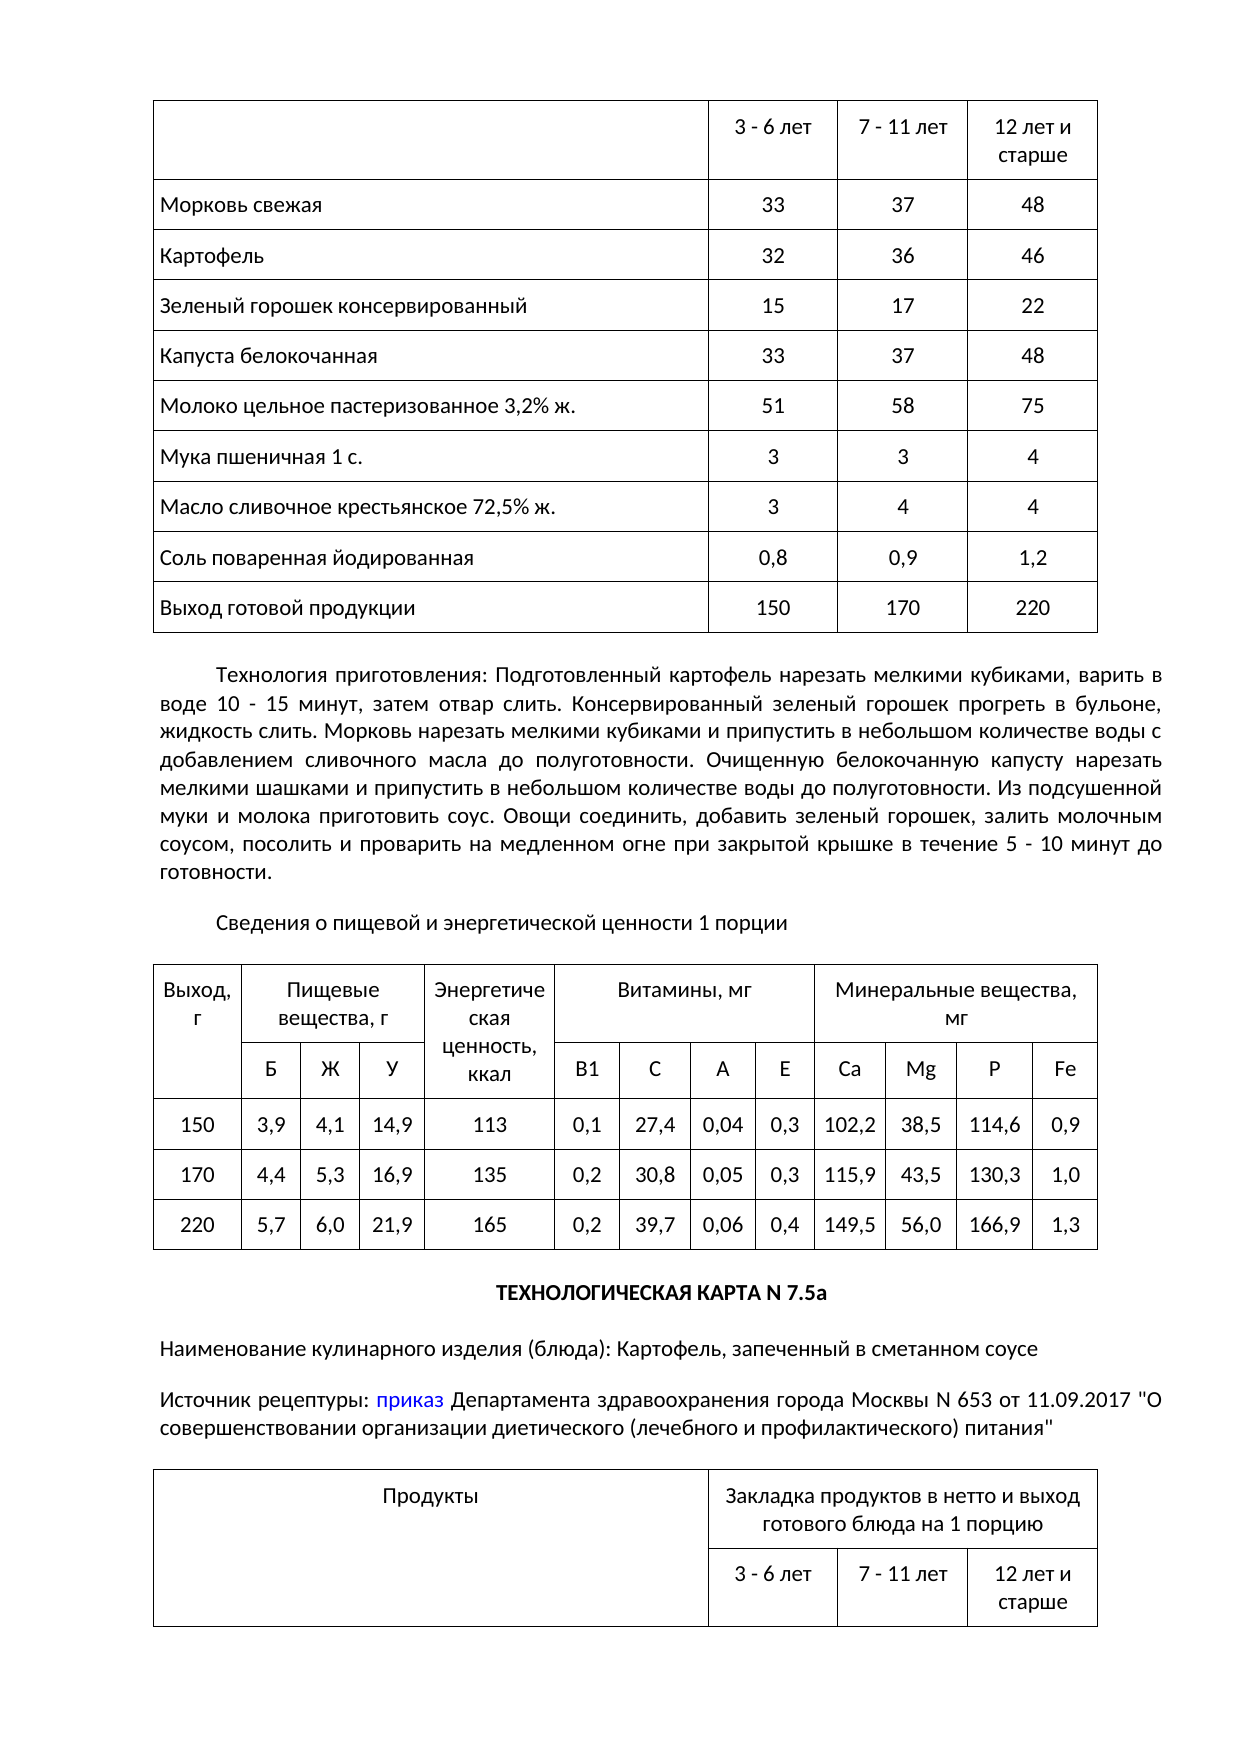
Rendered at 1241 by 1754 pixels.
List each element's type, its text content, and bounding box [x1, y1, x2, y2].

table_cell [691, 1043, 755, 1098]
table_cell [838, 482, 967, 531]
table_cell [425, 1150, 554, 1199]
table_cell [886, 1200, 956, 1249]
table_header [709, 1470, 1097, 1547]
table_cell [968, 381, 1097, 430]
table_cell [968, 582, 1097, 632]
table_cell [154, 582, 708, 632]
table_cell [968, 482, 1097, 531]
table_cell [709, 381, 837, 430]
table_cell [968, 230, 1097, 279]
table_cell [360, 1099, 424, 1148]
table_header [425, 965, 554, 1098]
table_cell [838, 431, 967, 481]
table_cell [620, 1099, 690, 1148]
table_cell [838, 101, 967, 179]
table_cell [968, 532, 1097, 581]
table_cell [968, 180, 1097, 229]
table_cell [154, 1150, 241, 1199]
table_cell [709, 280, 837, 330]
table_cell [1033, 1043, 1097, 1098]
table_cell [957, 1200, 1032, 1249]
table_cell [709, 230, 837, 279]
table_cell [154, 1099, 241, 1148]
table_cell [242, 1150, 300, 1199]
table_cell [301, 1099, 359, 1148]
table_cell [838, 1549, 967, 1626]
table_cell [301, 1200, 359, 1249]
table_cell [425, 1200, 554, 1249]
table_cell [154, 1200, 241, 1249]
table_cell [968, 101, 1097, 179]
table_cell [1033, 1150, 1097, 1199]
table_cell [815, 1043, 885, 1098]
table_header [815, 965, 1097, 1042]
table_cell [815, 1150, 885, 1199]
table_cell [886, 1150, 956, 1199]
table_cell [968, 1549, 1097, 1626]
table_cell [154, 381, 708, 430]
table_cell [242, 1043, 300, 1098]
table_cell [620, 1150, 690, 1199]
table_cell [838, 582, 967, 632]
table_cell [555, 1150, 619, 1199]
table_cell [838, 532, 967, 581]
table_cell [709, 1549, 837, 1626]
text Источник рецептуры: приказ Департамента здравоохранения города Москвы N 653 от 11.09.2017 "О совершенствовании организации диетического (лечебного и профилактического) питания" [159, 1385, 1163, 1441]
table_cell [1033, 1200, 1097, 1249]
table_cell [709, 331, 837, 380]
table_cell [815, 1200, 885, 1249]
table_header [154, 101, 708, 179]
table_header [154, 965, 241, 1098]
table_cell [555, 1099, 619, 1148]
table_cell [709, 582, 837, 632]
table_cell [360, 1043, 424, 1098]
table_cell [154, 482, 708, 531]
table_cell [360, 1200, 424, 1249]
text Сведения о пищевой и энергетической ценности 1 порции [159, 908, 1163, 936]
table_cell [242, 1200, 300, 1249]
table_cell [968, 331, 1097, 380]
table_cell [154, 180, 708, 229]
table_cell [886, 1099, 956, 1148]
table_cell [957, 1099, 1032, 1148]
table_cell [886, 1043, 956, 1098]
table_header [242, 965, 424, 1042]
text Наименование кулинарного изделия (блюда): Картофель, запеченный в сметанном соусе [159, 1334, 1163, 1362]
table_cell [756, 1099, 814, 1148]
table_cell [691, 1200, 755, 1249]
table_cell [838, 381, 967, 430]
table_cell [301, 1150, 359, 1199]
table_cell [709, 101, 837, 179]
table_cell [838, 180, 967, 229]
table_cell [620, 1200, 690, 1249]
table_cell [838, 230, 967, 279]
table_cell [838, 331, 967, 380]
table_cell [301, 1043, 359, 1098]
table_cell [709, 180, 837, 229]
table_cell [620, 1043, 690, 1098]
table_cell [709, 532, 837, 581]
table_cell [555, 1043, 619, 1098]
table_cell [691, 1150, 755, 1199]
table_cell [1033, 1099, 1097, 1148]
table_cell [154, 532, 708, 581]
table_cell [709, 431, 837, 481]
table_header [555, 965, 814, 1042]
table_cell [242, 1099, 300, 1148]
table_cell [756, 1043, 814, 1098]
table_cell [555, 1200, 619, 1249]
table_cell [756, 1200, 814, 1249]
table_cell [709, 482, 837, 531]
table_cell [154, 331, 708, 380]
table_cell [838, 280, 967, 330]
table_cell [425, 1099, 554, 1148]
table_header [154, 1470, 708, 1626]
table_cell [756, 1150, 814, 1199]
text Технология приготовления: Подготовленный картофель нарезать мелкими кубиками, варить в воде 10 - 15 минут, затем отвар слить. Консервированный зеленый горошек прогреть в бульоне, жидкость слить. Морковь нарезать мелкими кубиками и припустить в небольшом количестве воды с добавлением сливочного масла до полуготовности. Очищенную белокочанную капусту нарезать мелкими шашками и припустить в небольшом количестве воды до полуготовности. Из подсушенной муки и молока приготовить соус. Овощи соединить, добавить зеленый горошек, залить молочным соусом, посолить и проварить на медленном огне при закрытой крышке в течение 5 - 10 минут до готовности. [159, 661, 1163, 885]
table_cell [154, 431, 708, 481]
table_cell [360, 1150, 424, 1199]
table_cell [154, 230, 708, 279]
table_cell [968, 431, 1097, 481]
title ТЕХНОЛОГИЧЕСКАЯ КАРТА N 7.5а [159, 1278, 1163, 1306]
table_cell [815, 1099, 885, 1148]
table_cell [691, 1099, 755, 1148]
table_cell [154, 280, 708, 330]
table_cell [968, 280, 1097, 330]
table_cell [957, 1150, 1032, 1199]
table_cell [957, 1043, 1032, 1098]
